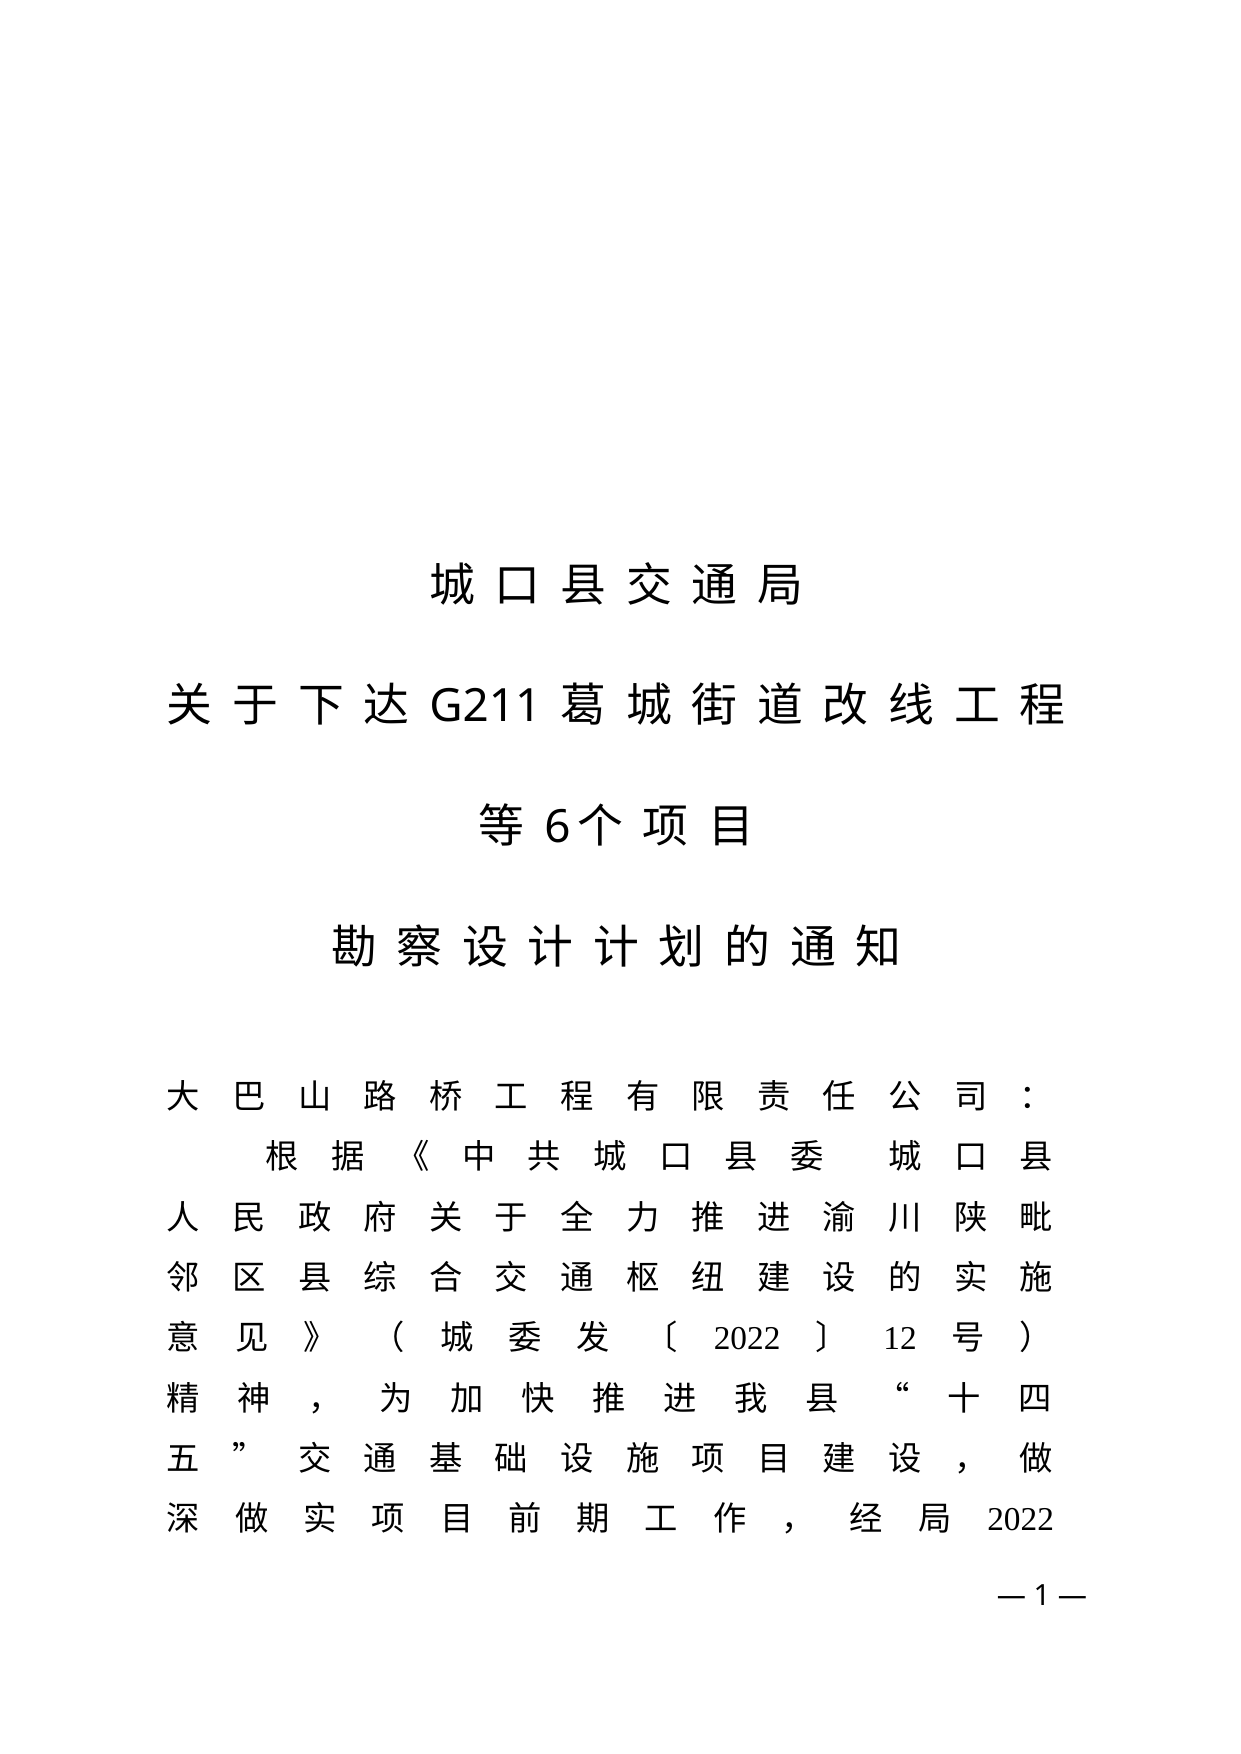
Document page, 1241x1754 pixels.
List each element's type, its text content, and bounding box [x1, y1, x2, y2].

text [167, 1124, 1085, 1546]
text 大巴山路桥工程有限责任公司： [167, 1064, 1085, 1124]
text 勘察设计计划的通知 [167, 883, 1085, 1003]
text 关于下达G211葛城街道改线工程等6个项目 [167, 642, 1085, 883]
text 城口县交通局 [167, 521, 1085, 642]
